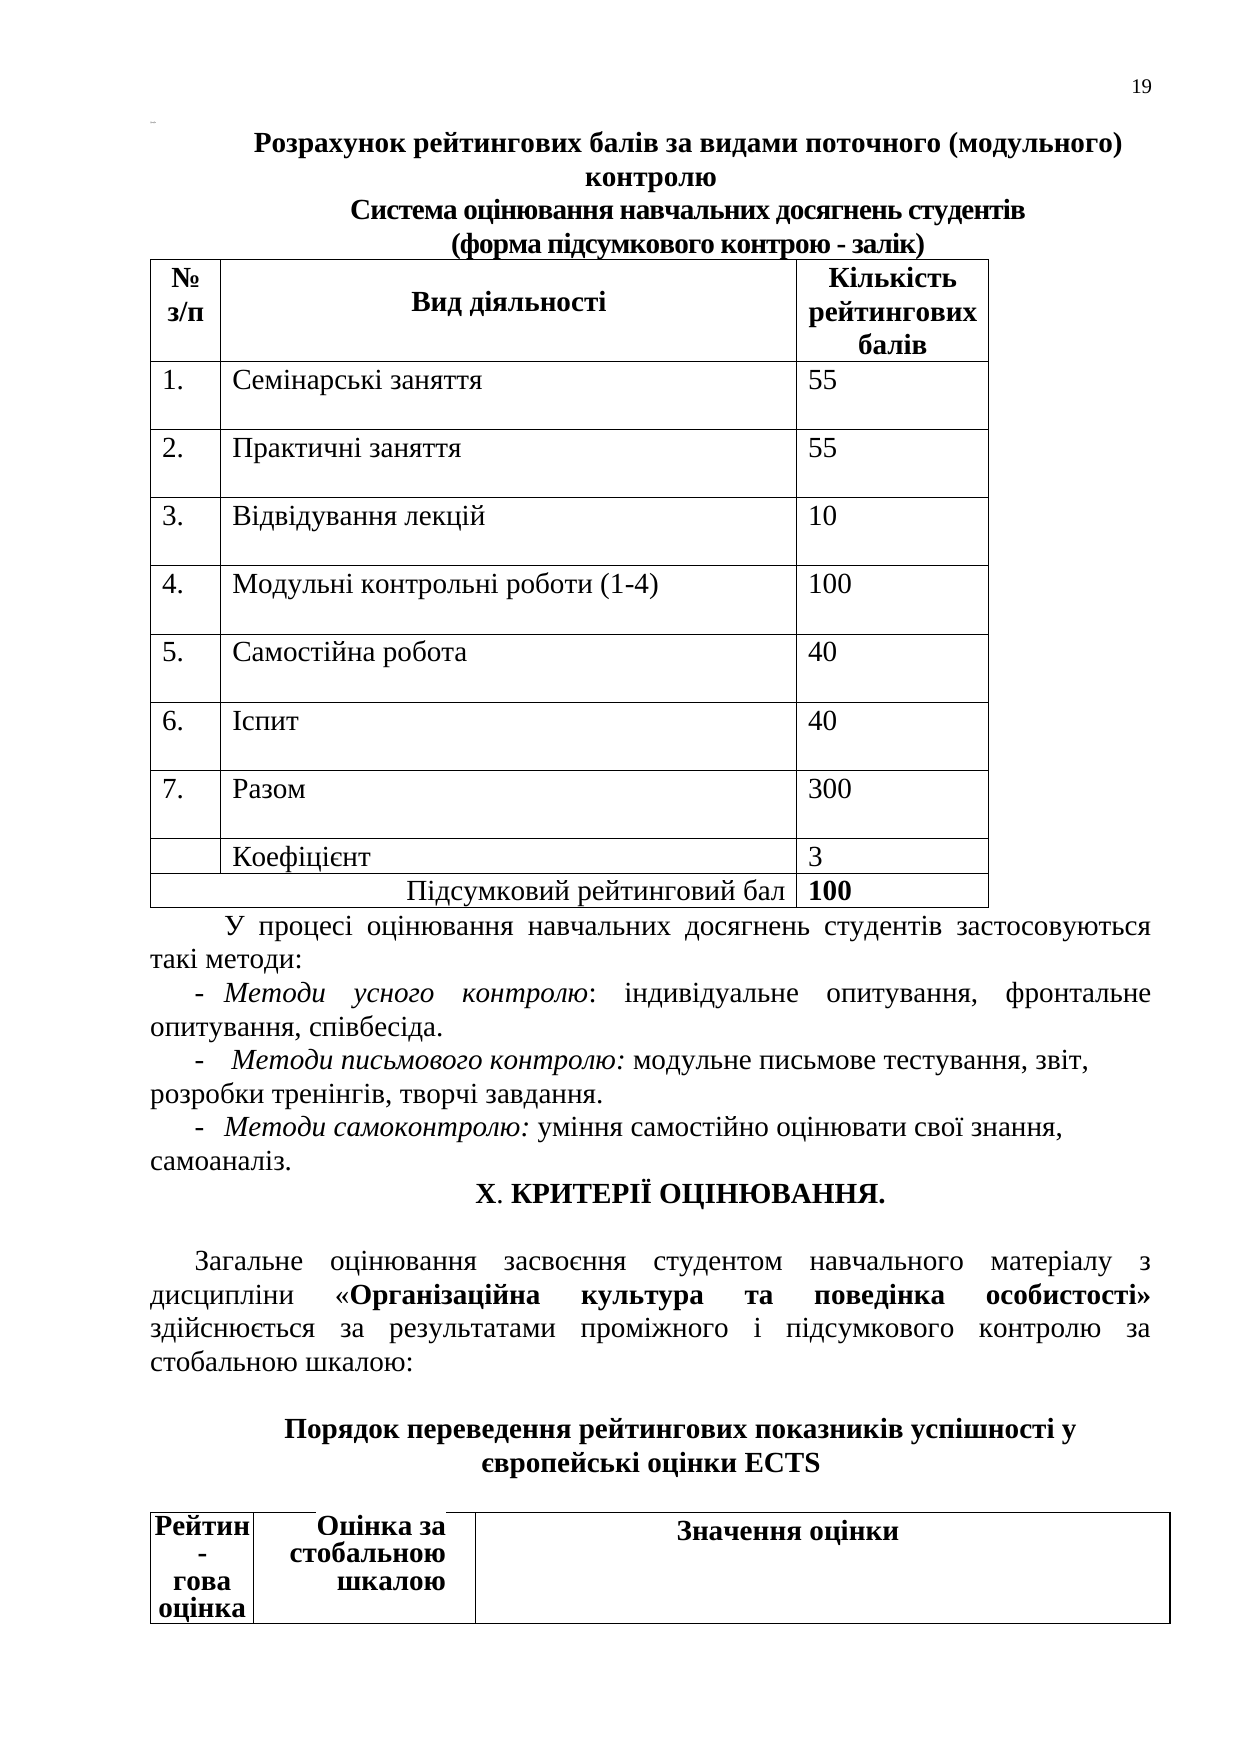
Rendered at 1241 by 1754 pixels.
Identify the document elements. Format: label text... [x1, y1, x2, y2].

table_cell Разом [221, 771, 796, 838]
table_cell [151, 703, 220, 770]
table_cell [151, 430, 220, 497]
text Розрахунок рейтингових балів за видами поточного (модульного) контролю [150, 125, 1152, 192]
table_cell 3 [797, 839, 988, 872]
table_cell [151, 566, 220, 633]
table_cell 40 [797, 635, 988, 702]
table_cell Самостійна робота [221, 635, 796, 702]
table_cell Підсумковий рейтинговий бал [151, 874, 796, 907]
table_header № з/п [151, 260, 220, 361]
table_header Рейтин- гова оцінка [207, 1513, 253, 1623]
list Методи самоконтролю: уміння самостійно оцінювати свої знання, самоаналіз. [150, 1109, 1152, 1176]
text Х. КРИТЕРІЇ ОЦІНЮВАННЯ. [150, 1176, 1152, 1210]
table_header Кількість рейтингових балів [797, 260, 988, 361]
table_cell 55 [797, 430, 988, 497]
table_cell 55 [797, 362, 988, 429]
table_cell Практичні заняття [221, 430, 796, 497]
table_cell [151, 362, 220, 429]
list Методи письмового контролю: модульне письмове тестування, звіт, розробки тренінгів, творчі завдання. [150, 1042, 1152, 1109]
table_cell 100 [797, 566, 988, 633]
table_cell [151, 771, 220, 838]
table_header Вид діяльності [221, 260, 796, 361]
table_header Значення оцінки [476, 1513, 1169, 1623]
table_cell Іспит [221, 703, 796, 770]
table_header Оцінка за стобальною шкалою [254, 1513, 475, 1623]
table_cell Відвідування лекцій [221, 498, 796, 565]
table_cell 40 [797, 703, 988, 770]
text Порядок переведення рейтингових показників успішності у європейські оцінки ECTS [150, 1411, 1152, 1478]
table_cell 10 [797, 498, 988, 565]
table_cell Семінарські заняття [221, 362, 796, 429]
table_cell Модульні контрольні роботи (1-4) [221, 566, 796, 633]
text У процесі оцінювання навчальних досягнень студентів застосовуються такі методи: [150, 908, 1152, 975]
text (форма підсумкового контрою - залік) [150, 226, 1152, 259]
text Система оцінювання навчальних досягнень студентів [150, 192, 1152, 226]
table_cell [151, 839, 220, 872]
list Методи усного контролю: індивідуальне опитування, фронтальне опитування, співбесіда. [150, 975, 1152, 1042]
text Загальне оцінювання засвоєння студентом навчального матеріалу з дисципліни «Організаційна культура та поведінка особистості» здійснюється за результатами проміжного і підсумкового контролю за стобальною шкалою: [150, 1243, 1152, 1378]
table_cell 100 [797, 874, 988, 907]
table_header Рейтин- гова оцінка [151, 1513, 197, 1623]
table_cell Коефіцієнт [221, 839, 796, 872]
table_cell [151, 635, 220, 702]
table_cell 300 [797, 771, 988, 838]
table_cell [151, 498, 220, 565]
